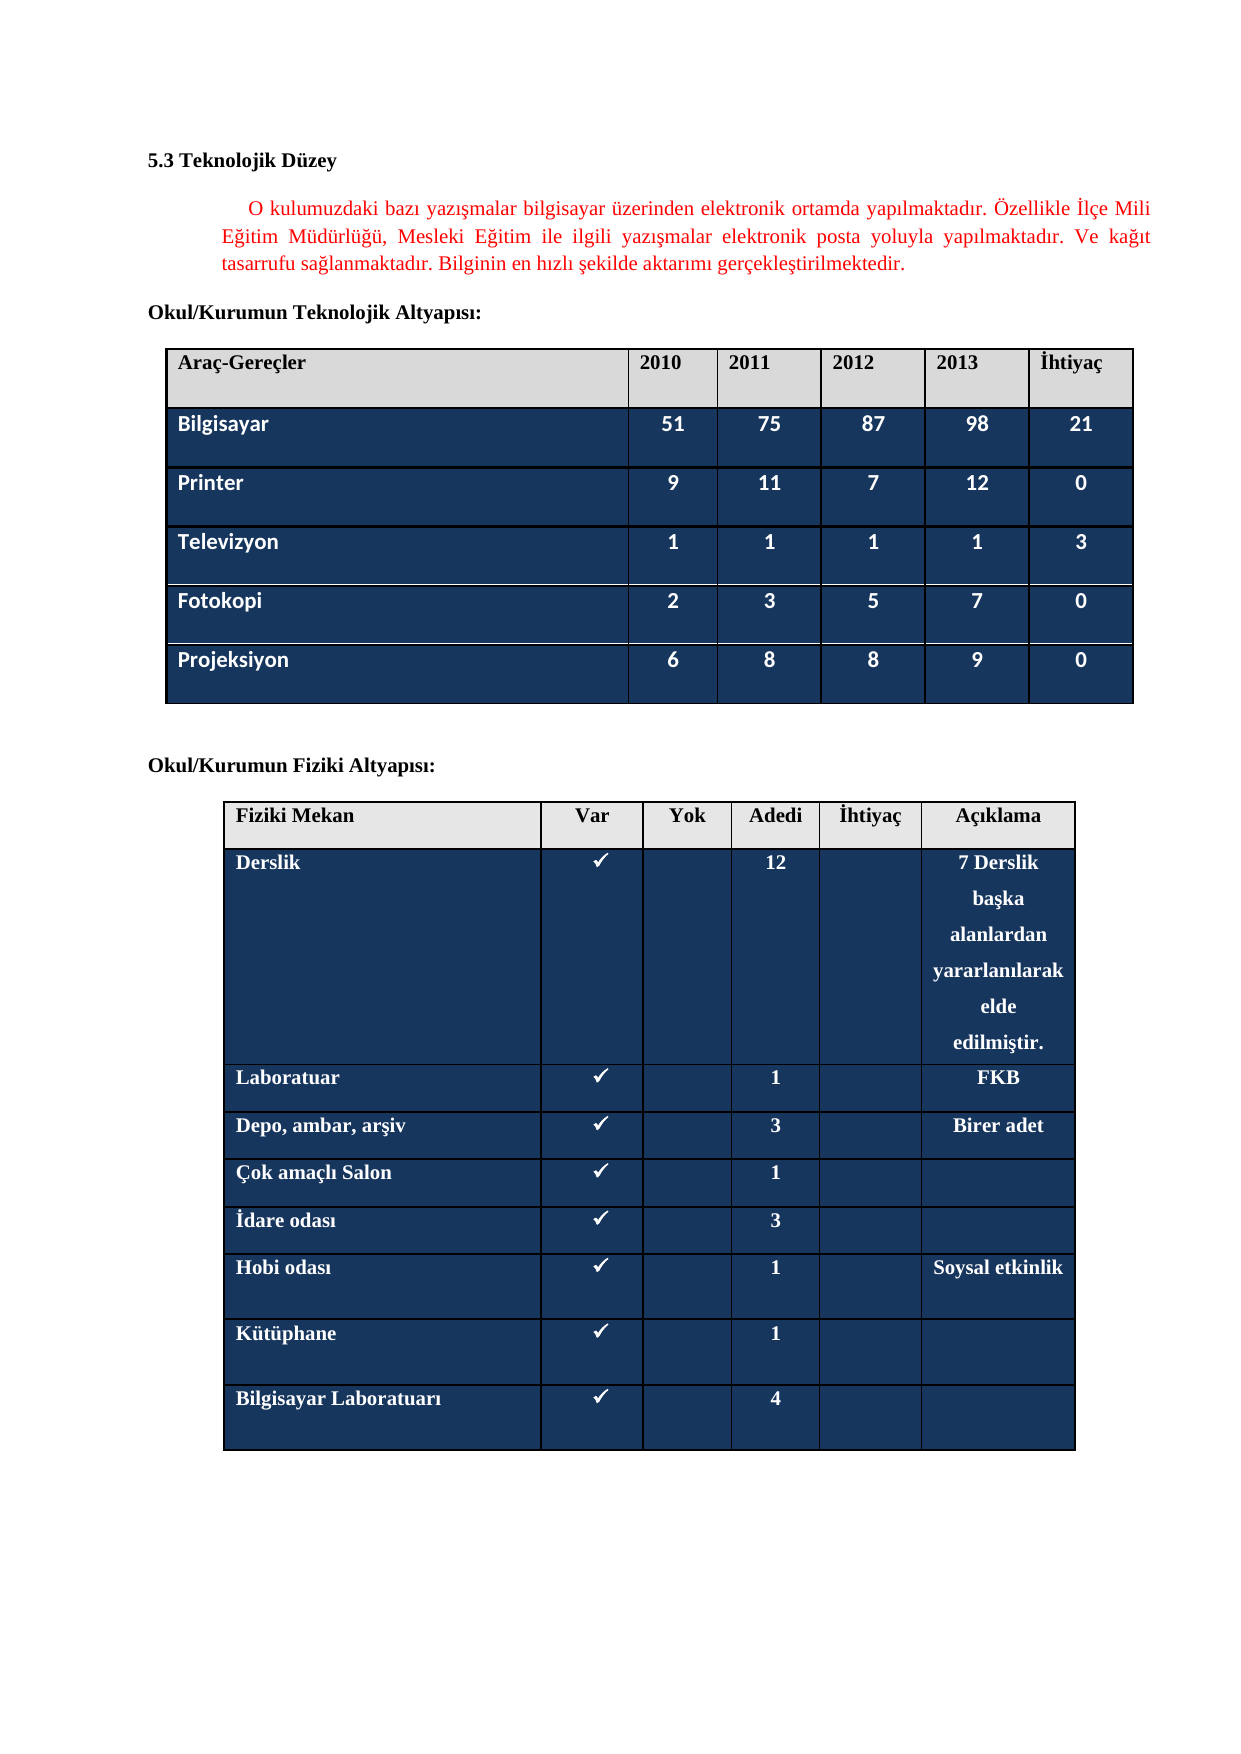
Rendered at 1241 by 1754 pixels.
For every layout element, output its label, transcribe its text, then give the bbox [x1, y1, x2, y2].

table_cell 7 [822, 469, 924, 525]
table_cell 98 [926, 409, 1028, 466]
table_cell [922, 1208, 1074, 1253]
table_cell 21 [1030, 409, 1132, 466]
table_cell 87 [822, 409, 924, 466]
table_header 2010 [629, 350, 717, 407]
table_cell 9 [629, 469, 717, 525]
table_cell 12 [926, 469, 1028, 525]
table_cell 3 [732, 1208, 819, 1253]
table_cell 1 [732, 1320, 819, 1384]
table_cell 1 [718, 528, 820, 584]
table_cell 5 [822, 587, 924, 643]
table_cell 8 [718, 646, 820, 703]
table_cell İdare odası [225, 1208, 540, 1253]
table_cell 4 [732, 1386, 819, 1449]
table_cell Depo, ambar, arşiv [225, 1113, 540, 1158]
table_cell 9 [926, 646, 1028, 703]
table_cell Televizyon [168, 528, 628, 584]
table_cell [644, 1065, 731, 1111]
table_cell [820, 1386, 921, 1449]
table_cell [820, 850, 921, 1064]
table_cell FKB [922, 1065, 1074, 1111]
table_cell [542, 1065, 642, 1111]
table_cell [542, 1255, 642, 1318]
table_cell 1 [629, 528, 717, 584]
table_cell [644, 1255, 731, 1318]
table_cell Bilgisayar Laboratuarı [225, 1386, 540, 1449]
table_cell Çok amaçlı Salon [225, 1160, 540, 1206]
text Okul/Kurumun Teknolojik Altyapısı: [148, 300, 1152, 324]
table_cell [542, 1113, 642, 1158]
table_header Adedi [732, 803, 819, 848]
table_cell [542, 850, 642, 1064]
table_header Fiziki Mekan [225, 803, 540, 848]
table_cell Laboratuar [225, 1065, 540, 1111]
table_header 2013 [926, 350, 1028, 407]
text O kulumuzdaki bazı yazışmalar bilgisayar üzerinden elektronik ortamda yapılmaktadır. Özellikle İlçe Mili Eğitim Müdürlüğü, Mesleki Eğitim ile ilgili yazışmalar elektronik posta yoluyla yapılmaktadır. Ve kağıt tasarrufu sağlanmaktadır. Bilginin en hızlı şekilde aktarımı gerçekleştirilmektedir. [221, 196, 1152, 275]
table_cell [820, 1320, 921, 1384]
text 5.3 Teknolojik Düzey [148, 148, 1152, 172]
table_cell Soysal etkinlik [922, 1255, 1074, 1318]
table_cell [644, 1320, 731, 1384]
table_cell 1 [732, 1160, 819, 1206]
table_cell [820, 1113, 921, 1158]
table_cell [542, 1320, 642, 1384]
table_cell 1 [926, 528, 1028, 584]
table_cell Derslik [225, 850, 540, 1064]
table_cell 6 [629, 646, 717, 703]
table_cell 11 [718, 469, 820, 525]
table_cell 7 Derslik başka alanlardan yararlanılarak elde edilmiştir. [922, 850, 1074, 1064]
table_cell [542, 1160, 642, 1206]
table_cell 1 [732, 1065, 819, 1111]
text Okul/Kurumun Fiziki Altyapısı: [148, 753, 1152, 777]
table_cell 3 [1030, 528, 1132, 584]
table_cell 51 [629, 409, 717, 466]
table_cell [644, 1113, 731, 1158]
table_header Açıklama [922, 803, 1074, 848]
table_cell [542, 1386, 642, 1449]
table_cell [644, 1160, 731, 1206]
table_cell [922, 1320, 1074, 1384]
table_cell [644, 850, 731, 1064]
table_cell 0 [1030, 587, 1132, 643]
table_cell [542, 1208, 642, 1253]
table_cell 0 [1030, 646, 1132, 703]
table_cell 3 [718, 587, 820, 643]
table_cell [820, 1160, 921, 1206]
table_header Yok [644, 803, 731, 848]
table_cell 2 [629, 587, 717, 643]
table_cell Fotokopi [168, 587, 628, 643]
table_cell Hobi odası [225, 1255, 540, 1318]
table_cell [922, 1386, 1074, 1449]
table_cell [820, 1255, 921, 1318]
table_cell 8 [822, 646, 924, 703]
table_cell 1 [822, 528, 924, 584]
table_cell 1 [732, 1255, 819, 1318]
table_header 2012 [822, 350, 924, 407]
table_cell Birer adet [922, 1113, 1074, 1158]
table_cell 7 [926, 587, 1028, 643]
table_cell 3 [732, 1113, 819, 1158]
table_cell Kütüphane [225, 1320, 540, 1384]
table_header 2011 [718, 350, 820, 407]
table_cell 12 [732, 850, 819, 1064]
table_cell [644, 1386, 731, 1449]
table_cell [820, 1065, 921, 1111]
table_header Var [542, 803, 642, 848]
table_header İhtiyaç [820, 803, 921, 848]
table_header İhtiyaç [1030, 350, 1132, 407]
table_cell 0 [1030, 469, 1132, 525]
table_header Araç-Gereçler [168, 350, 628, 407]
table_cell [922, 1160, 1074, 1206]
table_cell Printer [168, 469, 628, 525]
table_cell Bilgisayar [168, 409, 628, 466]
table_cell [820, 1208, 921, 1253]
table_cell Projeksiyon [168, 646, 628, 703]
table_cell 75 [718, 409, 820, 466]
table_cell [644, 1208, 731, 1253]
